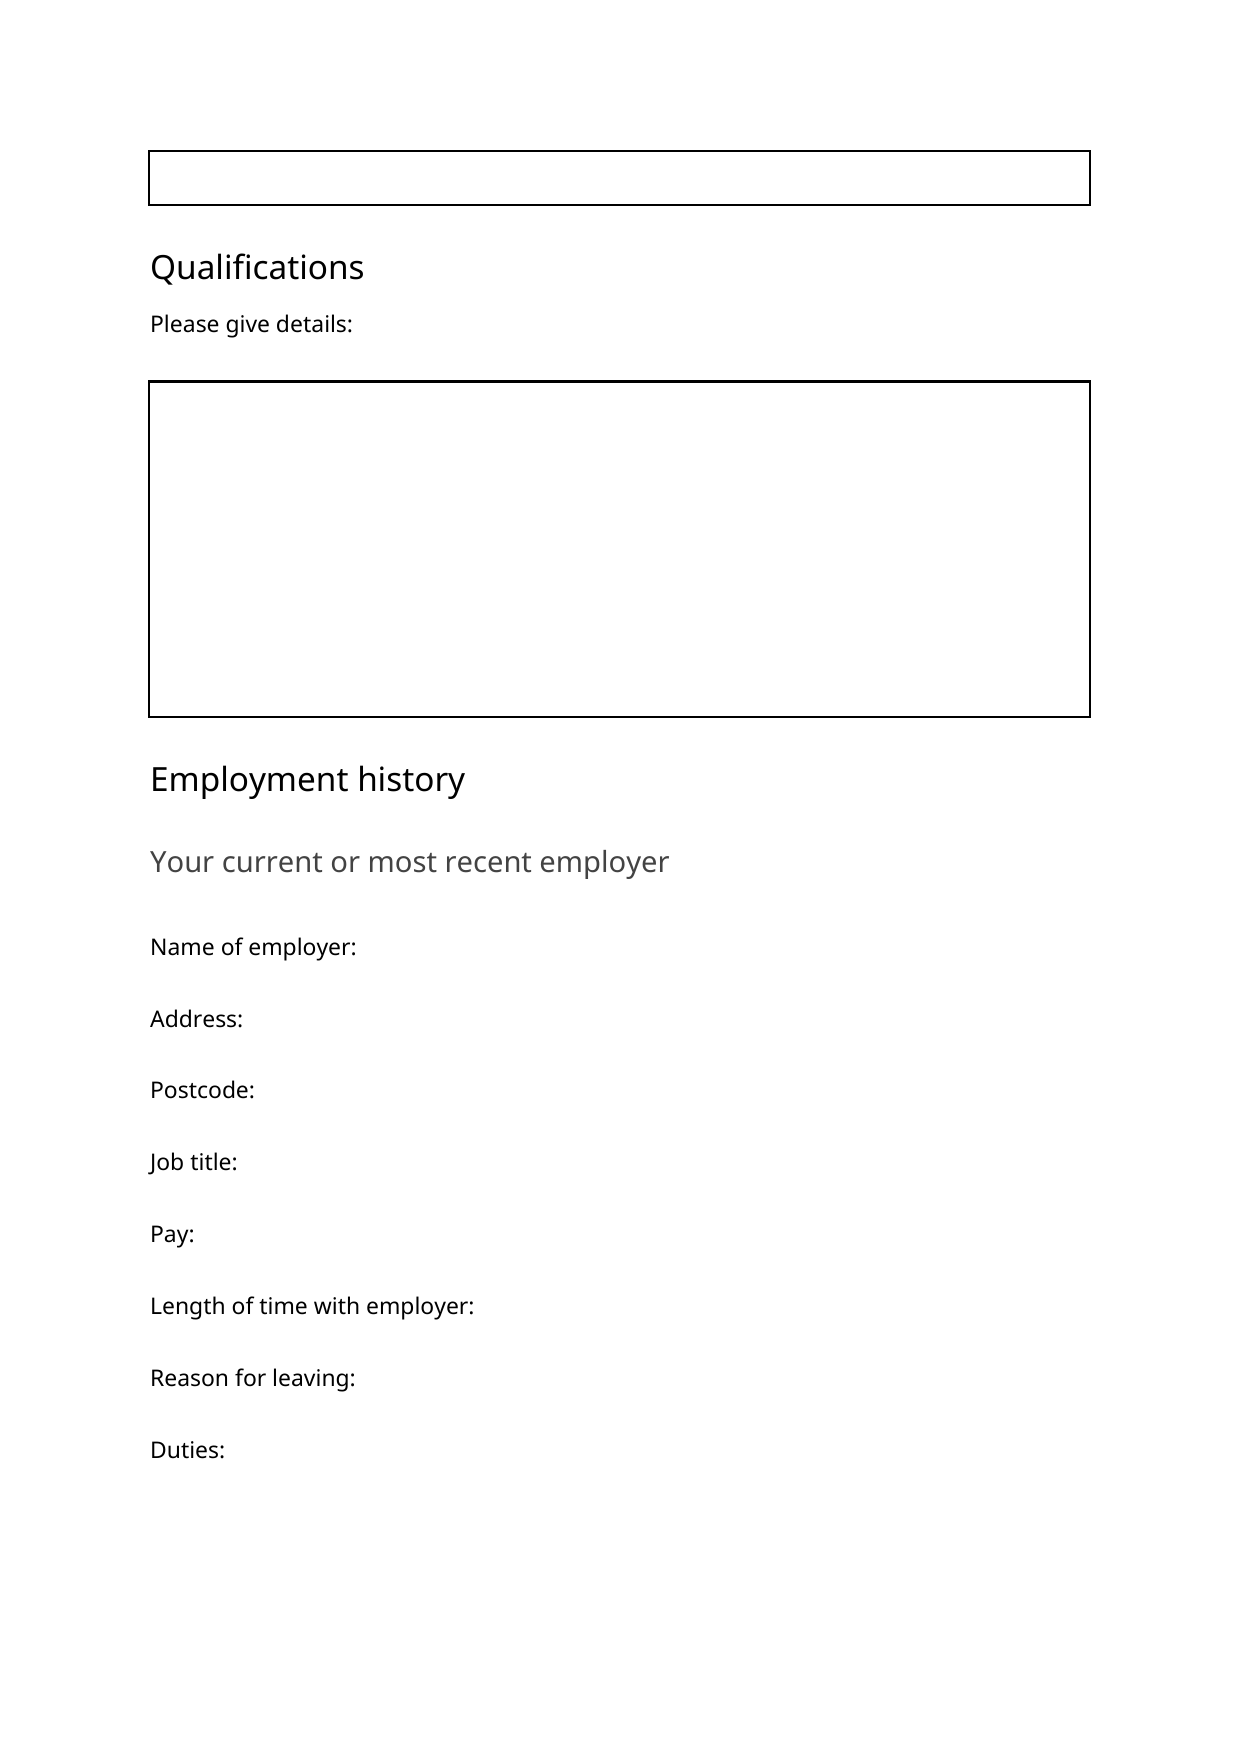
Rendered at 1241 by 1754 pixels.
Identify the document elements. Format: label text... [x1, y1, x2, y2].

text Duties: [150, 1434, 1090, 1465]
text Reason for leaving: [150, 1362, 1090, 1393]
text Job title: [150, 1146, 1090, 1178]
text Name of employer: [150, 931, 1090, 962]
subtitle Your current or most recent employer [150, 841, 1090, 881]
text Length of time with employer: [150, 1290, 1090, 1321]
text Postcode: [150, 1074, 1090, 1106]
text Please give details: [150, 308, 1090, 340]
text Address: [150, 1003, 1090, 1034]
text Pay: [150, 1218, 1090, 1249]
table_header [150, 152, 1089, 204]
subtitle Employment history [150, 755, 1090, 801]
table_header [150, 383, 1089, 716]
subtitle Qualifications [150, 244, 1090, 289]
